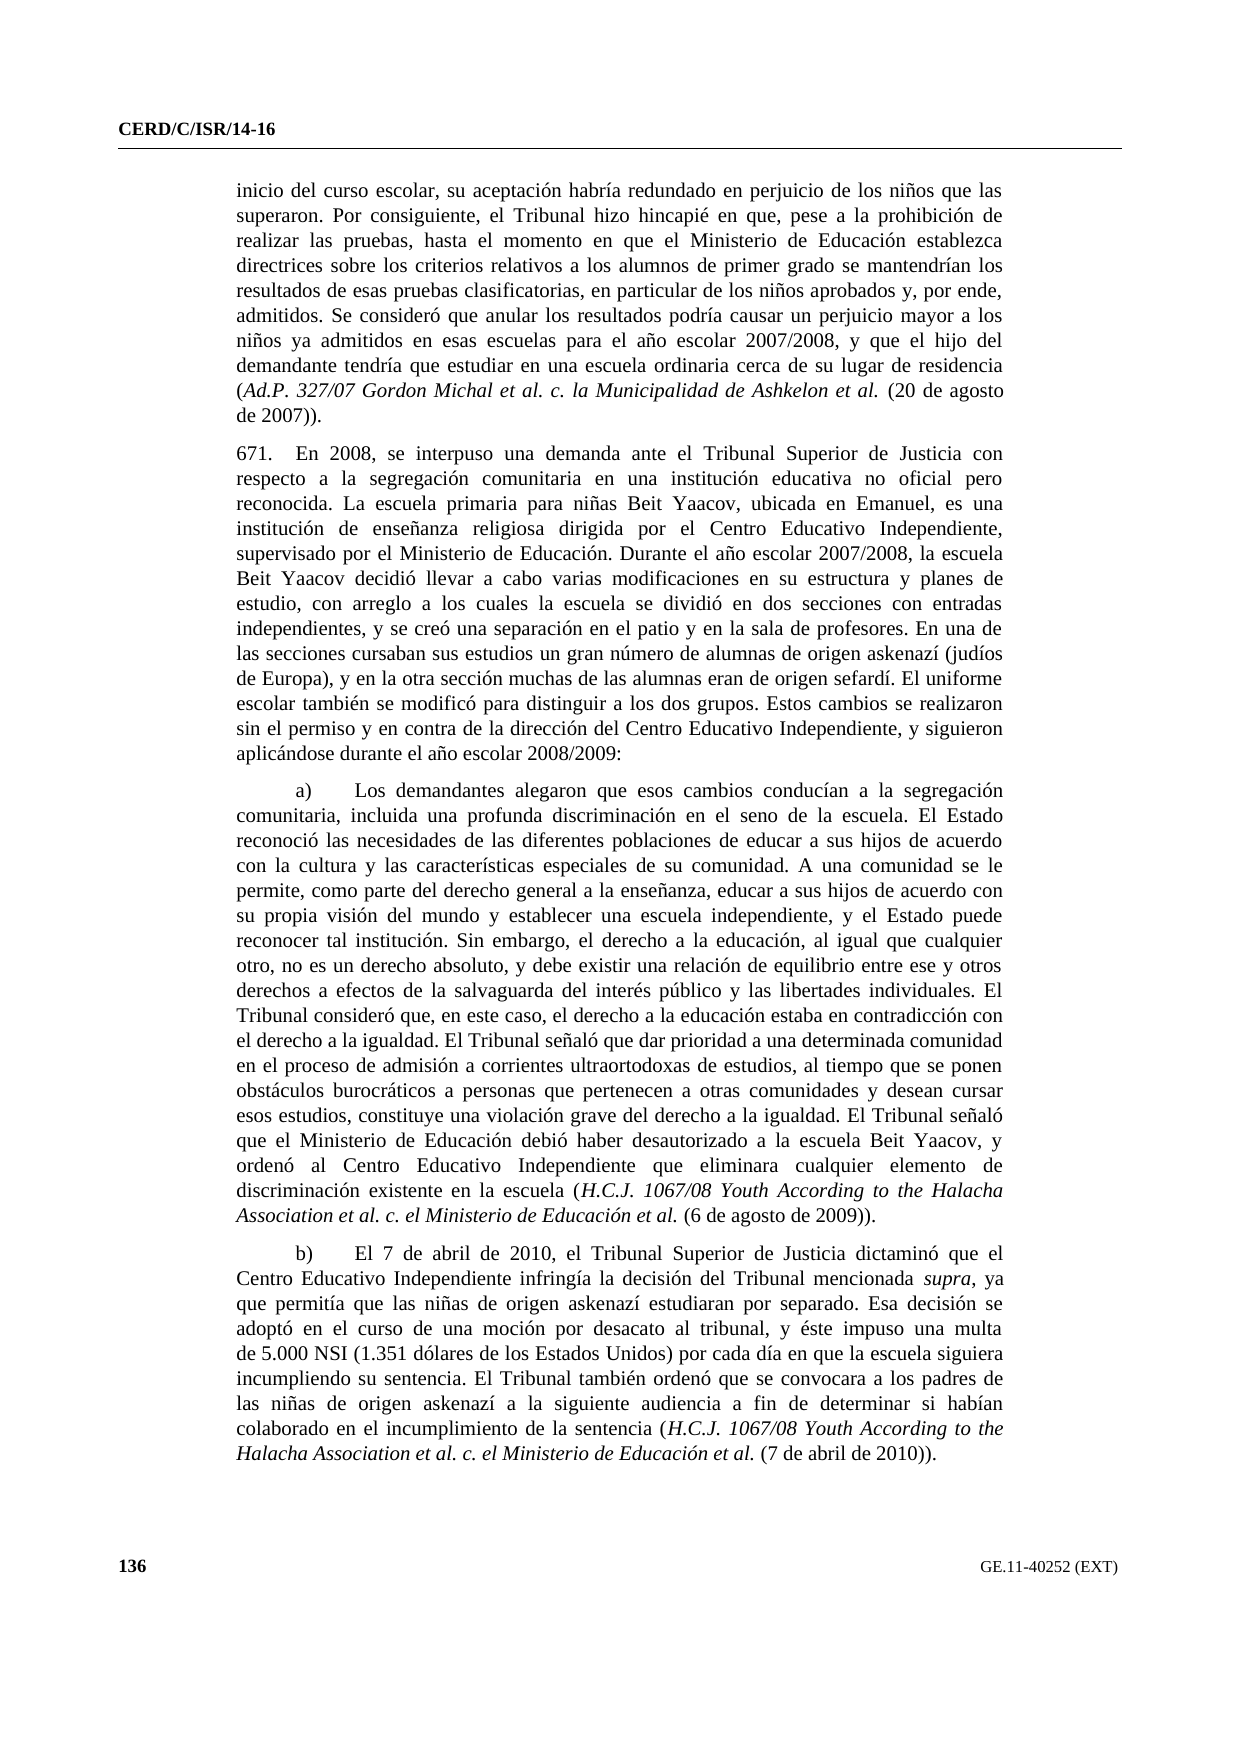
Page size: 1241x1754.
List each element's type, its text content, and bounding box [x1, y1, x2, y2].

text b) El 7 de abril de 2010, el Tribunal Superior de Justicia dictaminó que el Centro Educativo Independiente infringía la decisión del Tribunal mencionada supra, ya que permitía que las niñas de origen askenazí estudiaran por separado. Esa decisión se adoptó en el curso de una moción por desacato al tribunal, y éste impuso una multa de 5.000 NSI (1.351 dólares de los Estados Unidos) por cada día en que la escuela siguiera incumpliendo su sentencia. El Tribunal también ordenó que se convocara a los padres de las niñas de origen askenazí a la siguiente audiencia a fin de determinar si habían colaborado en el incumplimiento de la sentencia (H.C.J. 1067/08 Youth According to the Halacha Association et al. c. el Ministerio de Educación et al. (7 de abril de 2010)). [236, 1240, 1004, 1465]
text 671. En 2008, se interpuso una demanda ante el Tribunal Superior de Justicia con respecto a la segregación comunitaria en una institución educativa no oficial pero reconocida. La escuela primaria para niñas Beit Yaacov, ubicada en Emanuel, es una institución de enseñanza religiosa dirigida por el Centro Educativo Independiente, supervisado por el Ministerio de Educación. Durante el año escolar 2007/2008, la escuela Beit Yaacov decidió llevar a cabo varias modificaciones en su estructura y planes de estudio, con arreglo a los cuales la escuela se dividió en dos secciones con entradas independientes, y se creó una separación en el patio y en la sala de profesores. En una de las secciones cursaban sus estudios un gran número de alumnas de origen askenazí (judíos de Europa), y en la otra sección muchas de las alumnas eran de origen sefardí. El uniforme escolar también se modificó para distinguir a los dos grupos. Estos cambios se realizaron sin el permiso y en contra de la dirección del Centro Educativo Independiente, y siguieron aplicándose durante el año escolar 2008/2009: [236, 440, 1004, 765]
text a) Los demandantes alegaron que esos cambios conducían a la segregación comunitaria, incluida una profunda discriminación en el seno de la escuela. El Estado reconoció las necesidades de las diferentes poblaciones de educar a sus hijos de acuerdo con la cultura y las características especiales de su comunidad. A una comunidad se le permite, como parte del derecho general a la enseñanza, educar a sus hijos de acuerdo con su propia visión del mundo y establecer una escuela independiente, y el Estado puede reconocer tal institución. Sin embargo, el derecho a la educación, al igual que cualquier otro, no es un derecho absoluto, y debe existir una relación de equilibrio entre ese y otros derechos a efectos de la salvaguarda del interés público y las libertades individuales. El Tribunal consideró que, en este caso, el derecho a la educación estaba en contradicción con el derecho a la igualdad. El Tribunal señaló que dar prioridad a una determinada comunidad en el proceso de admisión a corrientes ultraortodoxas de estudios, al tiempo que se ponen obstáculos burocráticos a personas que pertenecen a otras comunidades y desean cursar esos estudios, constituye una violación grave del derecho a la igualdad. El Tribunal señaló que el Ministerio de Educación debió haber desautorizado a la escuela Beit Yaacov, y ordenó al Centro Educativo Independiente que eliminara cualquier elemento de discriminación existente en la escuela (H.C.J. 1067/08 Youth According to the Halacha Association et al. c. el Ministerio de Educación et al. (6 de agosto de 2009)). [236, 777, 1004, 1227]
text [236, 177, 1004, 427]
